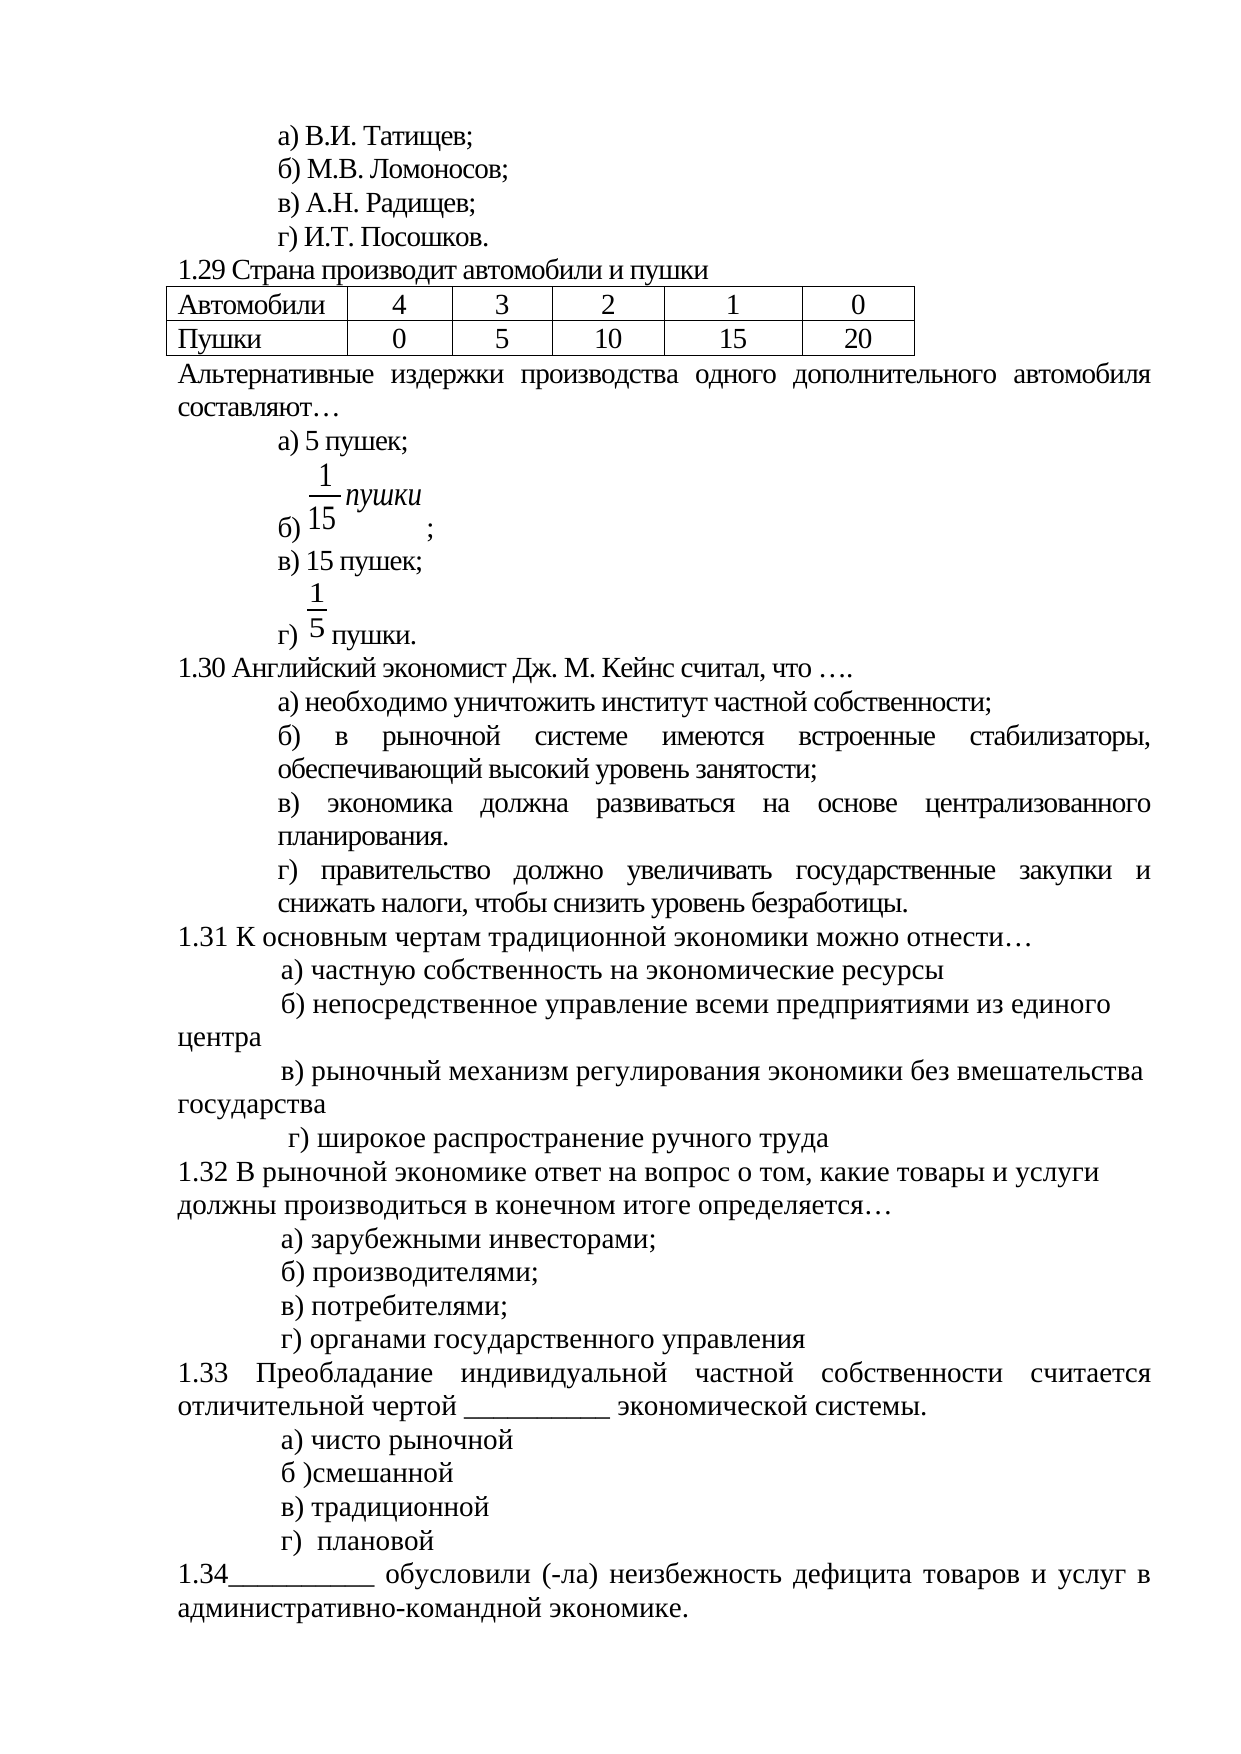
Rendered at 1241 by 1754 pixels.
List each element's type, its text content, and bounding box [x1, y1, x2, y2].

text а) В.И. Татищев; [277, 118, 1152, 152]
text 1.31 К основным чертам традиционной экономики можно отнести… [177, 919, 1152, 952]
table_header Автомобили [167, 287, 347, 320]
text в) экономика должна развиваться на основе централизованного планирования. [277, 785, 1152, 852]
text б) ; [277, 457, 1152, 543]
text г) органами государственного управления [177, 1321, 1152, 1355]
table_cell 5 [453, 321, 552, 355]
text б) в рыночной системе имеются встроенные стабилизаторы, обеспечивающий высокий уровень занятости; [277, 718, 1152, 785]
table_cell 15 [665, 321, 802, 355]
table_cell 0 [348, 321, 452, 355]
table_header 0 [803, 287, 914, 320]
text а) зарубежными инвесторами; [177, 1221, 1152, 1254]
text г) пушки. [277, 577, 1152, 651]
text б) производителями; [177, 1254, 1152, 1288]
text в) потребителями; [177, 1288, 1152, 1321]
table_header 4 [348, 287, 452, 320]
table_cell 10 [553, 321, 664, 355]
text б) М.В. Ломоносов; [277, 152, 1152, 185]
text г) широкое распространение ручного труда [177, 1120, 1152, 1154]
text б) непосредственное управление всеми предприятиями из единого центра [177, 986, 1152, 1053]
table_header 1 [665, 287, 802, 320]
text в) рыночный механизм регулирования экономики без вмешательства государства [177, 1053, 1152, 1120]
text в) 15 пушек; [277, 543, 1152, 577]
text 1.33 Преобладание индивидуальной частной собственности считается отличительной чертой __________ экономической системы. [177, 1355, 1152, 1422]
text Альтернативные издержки производства одного дополнительного автомобиля составляют… [177, 356, 1152, 423]
text 1.30 Английский экономист Дж. М. Кейнс считал, что …. [177, 651, 1152, 684]
table_header 3 [453, 287, 552, 320]
text а) необходимо уничтожить институт частной собственности; [277, 684, 1152, 718]
text г) правительство должно увеличивать государственные закупки и снижать налоги, чтобы снизить уровень безработицы. [277, 852, 1152, 919]
table_cell 20 [803, 321, 914, 355]
text 1.29 Страна производит автомобили и пушки [177, 252, 1152, 286]
text 1.32 В рыночной экономике ответ на вопрос о том, какие товары и услуги должны производиться в конечном итоге определяется… [177, 1154, 1152, 1221]
table_header 2 [553, 287, 664, 320]
text 1.34__________ обусловили (-ла) неизбежность дефицита товаров и услуг в административно-командной экономике. [177, 1556, 1152, 1623]
text а) 5 пушек; [277, 423, 1152, 457]
text а) чисто рыночной [177, 1422, 1152, 1456]
text а) частную собственность на экономические ресурсы [177, 952, 1152, 986]
table_cell Пушки [167, 321, 347, 355]
text г) плановой [177, 1523, 1152, 1556]
text б )смешанной [177, 1456, 1152, 1489]
text г) И.Т. Посошков. [277, 219, 1152, 252]
text в) А.Н. Радищев; [277, 185, 1152, 219]
text в) традиционной [177, 1489, 1152, 1523]
